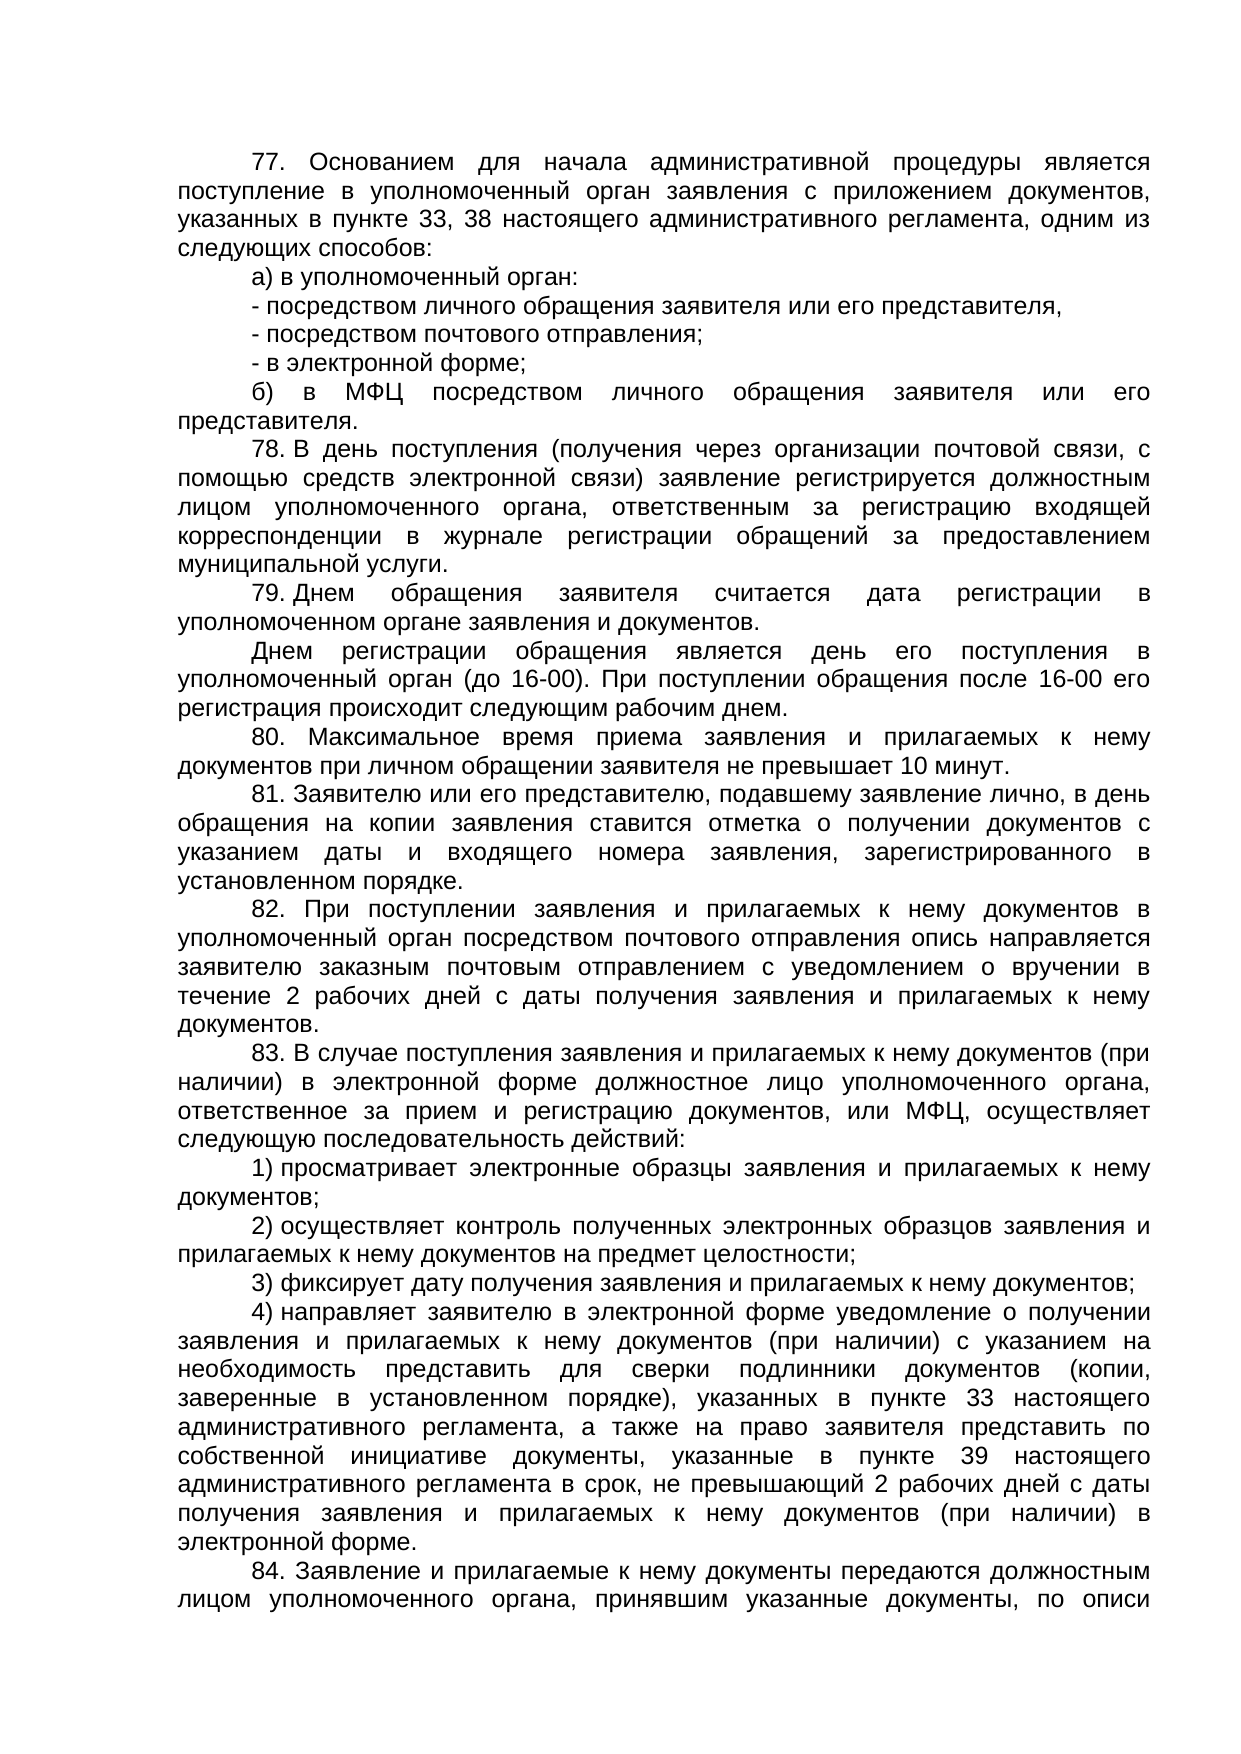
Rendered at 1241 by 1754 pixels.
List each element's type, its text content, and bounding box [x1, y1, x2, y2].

text 4) направляет заявителю в электронной форме уведомление о получении заявления и прилагаемых к нему документов (при наличии) с указанием на необходимость представить для сверки подлинники документов (копии, заверенные в установленном порядке), указанных в пункте 33 настоящего административного регламента, а также на право заявителя представить по собственной инициативе документы, указанные в пункте 39 настоящего административного регламента в срок, не превышающий 2 рабочих дней с даты получения заявления и прилагаемых к нему документов (при наличии) в электронной форме. [177, 1297, 1152, 1556]
text б) в МФЦ посредством личного обращения заявителя или его представителя. [177, 377, 1152, 434]
text 2) осуществляет контроль полученных электронных образцов заявления и прилагаемых к нему документов на предмет целостности; [177, 1211, 1152, 1268]
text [177, 1556, 1152, 1613]
text 78. В день поступления (получения через организации почтовой связи, с помощью средств электронной связи) заявление регистрируется должностным лицом уполномоченного органа, ответственным за регистрацию входящей корреспонденции в журнале регистрации обращений за предоставлением муниципальной услуги. [177, 434, 1152, 578]
text - посредством личного обращения заявителя или его представителя, [177, 291, 1152, 319]
text а) в уполномоченный орган: [177, 262, 1152, 291]
text 82. При поступлении заявления и прилагаемых к нему документов в уполномоченный орган посредством почтового отправления опись направляется заявителю заказным почтовым отправлением с уведомлением о вручении в течение 2 рабочих дней с даты получения заявления и прилагаемых к нему документов. [177, 894, 1152, 1038]
text 79. Днем обращения заявителя считается дата регистрации в уполномоченном органе заявления и документов. [177, 578, 1152, 636]
text - посредством почтового отправления; [177, 319, 1152, 348]
text - в электронной форме; [177, 348, 1152, 377]
text 3) фиксирует дату получения заявления и прилагаемых к нему документов; [177, 1268, 1152, 1297]
text 83. В случае поступления заявления и прилагаемых к нему документов (при наличии) в электронной форме должностное лицо уполномоченного органа, ответственное за прием и регистрацию документов, или МФЦ, осуществляет следующую последовательность действий: [177, 1038, 1152, 1153]
text 1) просматривает электронные образцы заявления и прилагаемых к нему документов; [177, 1153, 1152, 1211]
text 77. Основанием для начала административной процедуры является поступление в уполномоченный орган заявления с приложением документов, указанных в пункте 33, 38 настоящего административного регламента, одним из следующих способов: [177, 147, 1152, 262]
text Днем регистрации обращения является день его поступления в уполномоченный орган (до 16-00). При поступлении обращения после 16-00 его регистрация происходит следующим рабочим днем. [177, 636, 1152, 722]
text 80. Максимальное время приема заявления и прилагаемых к нему документов при личном обращении заявителя не превышает 10 минут. [177, 722, 1152, 779]
text 81. Заявителю или его представителю, подавшему заявление лично, в день обращения на копии заявления ставится отметка о получении документов с указанием даты и входящего номера заявления, зарегистрированного в установленном порядке. [177, 779, 1152, 894]
